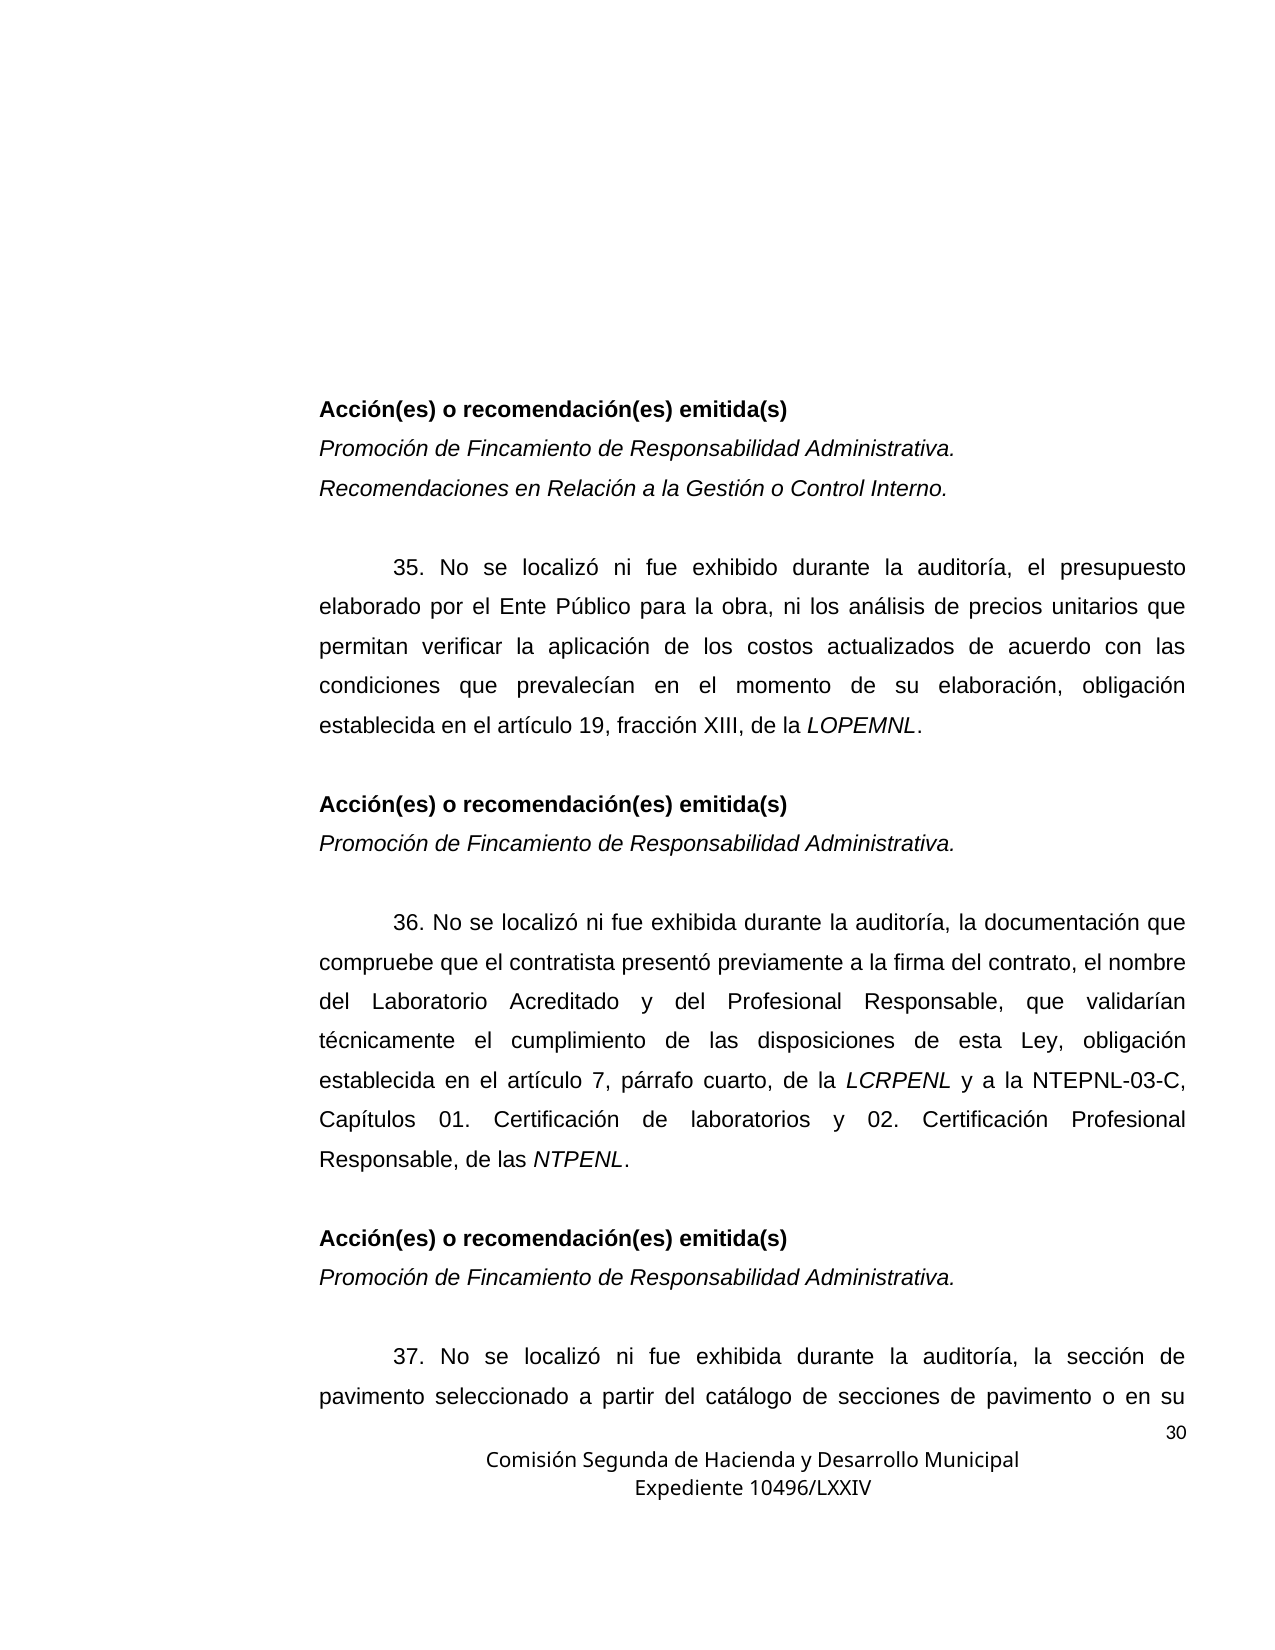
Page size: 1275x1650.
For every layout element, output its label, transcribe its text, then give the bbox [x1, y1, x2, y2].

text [319, 1343, 1186, 1409]
text 35. No se localizó ni fue exhibido durante la auditoría, el presupuesto elaborado por el Ente Público para la obra, ni los análisis de precios unitarios que permitan verificar la aplicación de los costos actualizados de acuerdo con las condiciones que prevalecían en el momento de su elaboración, obligación establecida en el artículo 19, fracción XIII, de la LOPEMNL. [319, 554, 1186, 738]
text Acción(es) o recomendación(es) emitida(s) [319, 1225, 1186, 1251]
text Recomendaciones en Relación a la Gestión o Control Interno. [319, 475, 1186, 501]
text Promoción de Fincamiento de Responsabilidad Administrativa. [319, 435, 1186, 462]
text Promoción de Fincamiento de Responsabilidad Administrativa. [319, 1264, 1186, 1291]
text Promoción de Fincamiento de Responsabilidad Administrativa. [319, 830, 1186, 856]
text 36. No se localizó ni fue exhibida durante la auditoría, la documentación que compruebe que el contratista presentó previamente a la firma del contrato, el nombre del Laboratorio Acreditado y del Profesional Responsable, que validarían técnicamente el cumplimiento de las disposiciones de esta Ley, obligación establecida en el artículo 7, párrafo cuarto, de la LCRPENL y a la NTEPNL-03-C, Capítulos 01. Certificación de laboratorios y 02. Certificación Profesional Responsable, de las NTPENL. [319, 909, 1186, 1172]
text Acción(es) o recomendación(es) emitida(s) [319, 791, 1186, 817]
text Acción(es) o recomendación(es) emitida(s) [319, 396, 1186, 422]
